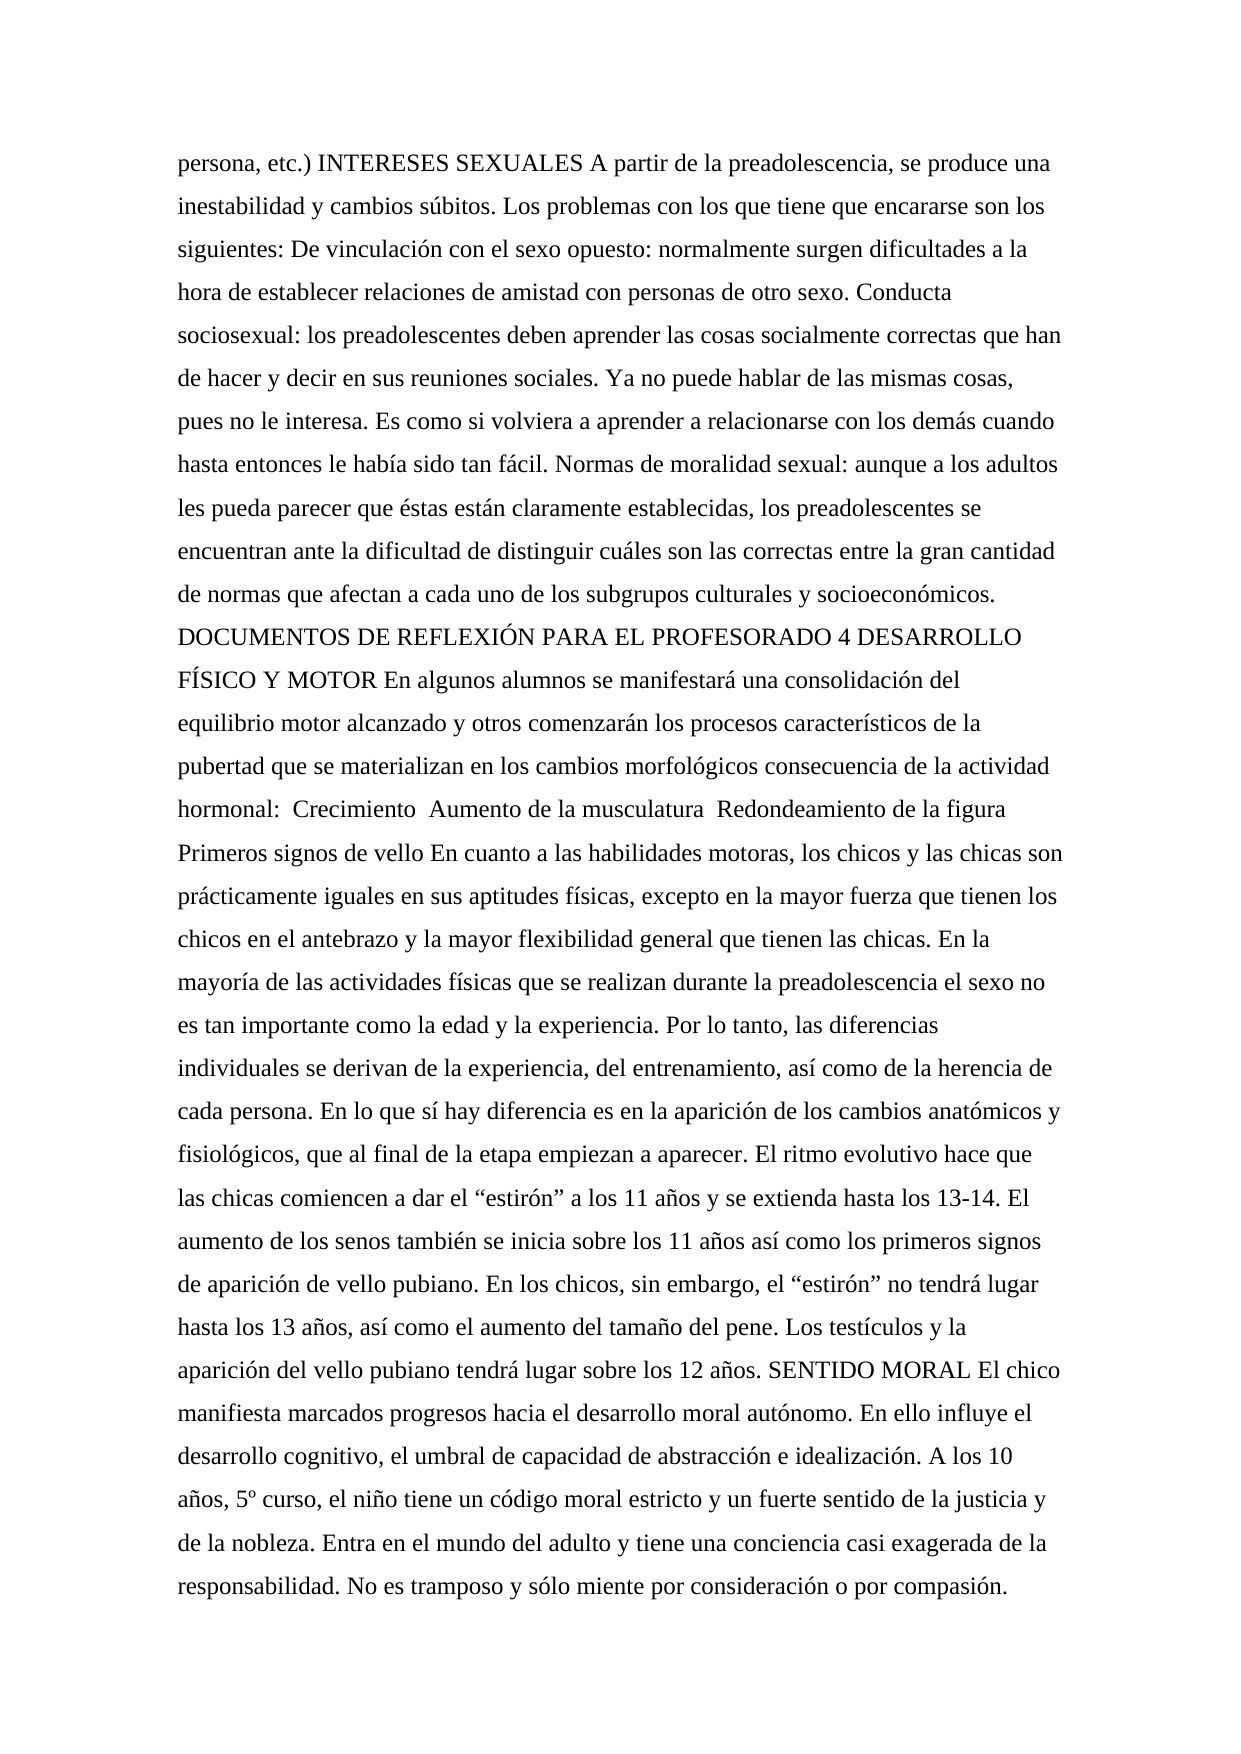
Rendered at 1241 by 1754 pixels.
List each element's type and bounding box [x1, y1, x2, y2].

text [177, 148, 1063, 1599]
